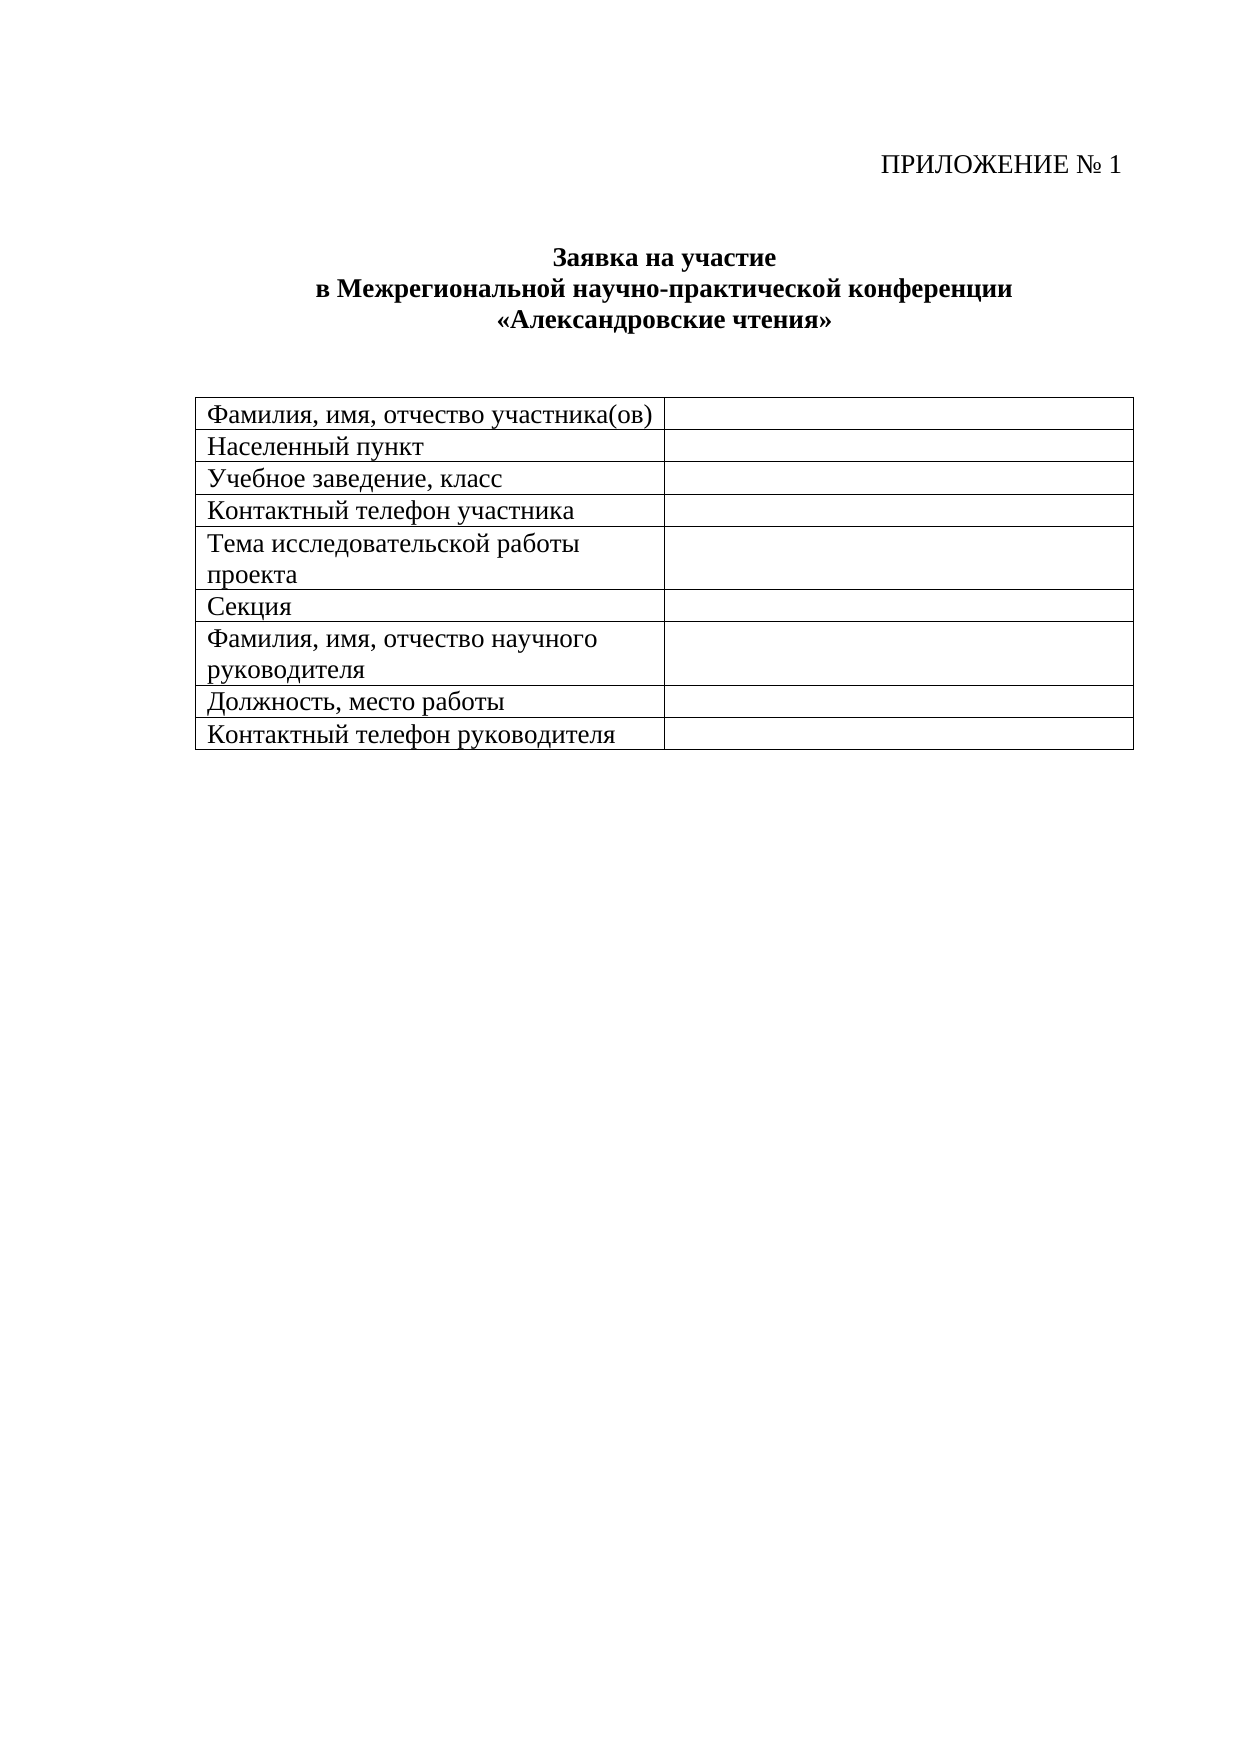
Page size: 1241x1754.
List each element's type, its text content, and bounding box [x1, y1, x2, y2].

table_cell [665, 430, 1133, 461]
table_header Фамилия, имя, отчество участника(ов) [196, 398, 664, 429]
table_cell Населенный пункт [196, 430, 664, 461]
table_cell [665, 527, 1133, 589]
text Заявка на участие [207, 241, 1122, 272]
table_cell Учебное заведение, класс [196, 462, 664, 493]
table_cell Секция [196, 590, 664, 621]
table_cell Тема исследовательской работы проекта [196, 527, 664, 589]
table_cell [665, 495, 1133, 526]
table_cell [665, 462, 1133, 493]
table_cell Контактный телефон участника [196, 495, 664, 526]
text «Александровские чтения» [207, 303, 1122, 334]
text ПРИЛОЖЕНИЕ № 1 [207, 148, 1122, 179]
table_cell Контактный телефон руководителя [196, 718, 664, 749]
table_cell Должность, место работы [196, 686, 664, 717]
table_cell [665, 686, 1133, 717]
text в Межрегиональной научно-практической конференции [207, 272, 1122, 303]
table_header [665, 398, 1133, 429]
table_cell Фамилия, имя, отчество научного руководителя [196, 622, 664, 684]
table_cell [665, 718, 1133, 749]
table_cell [665, 622, 1133, 684]
table_cell [665, 590, 1133, 621]
